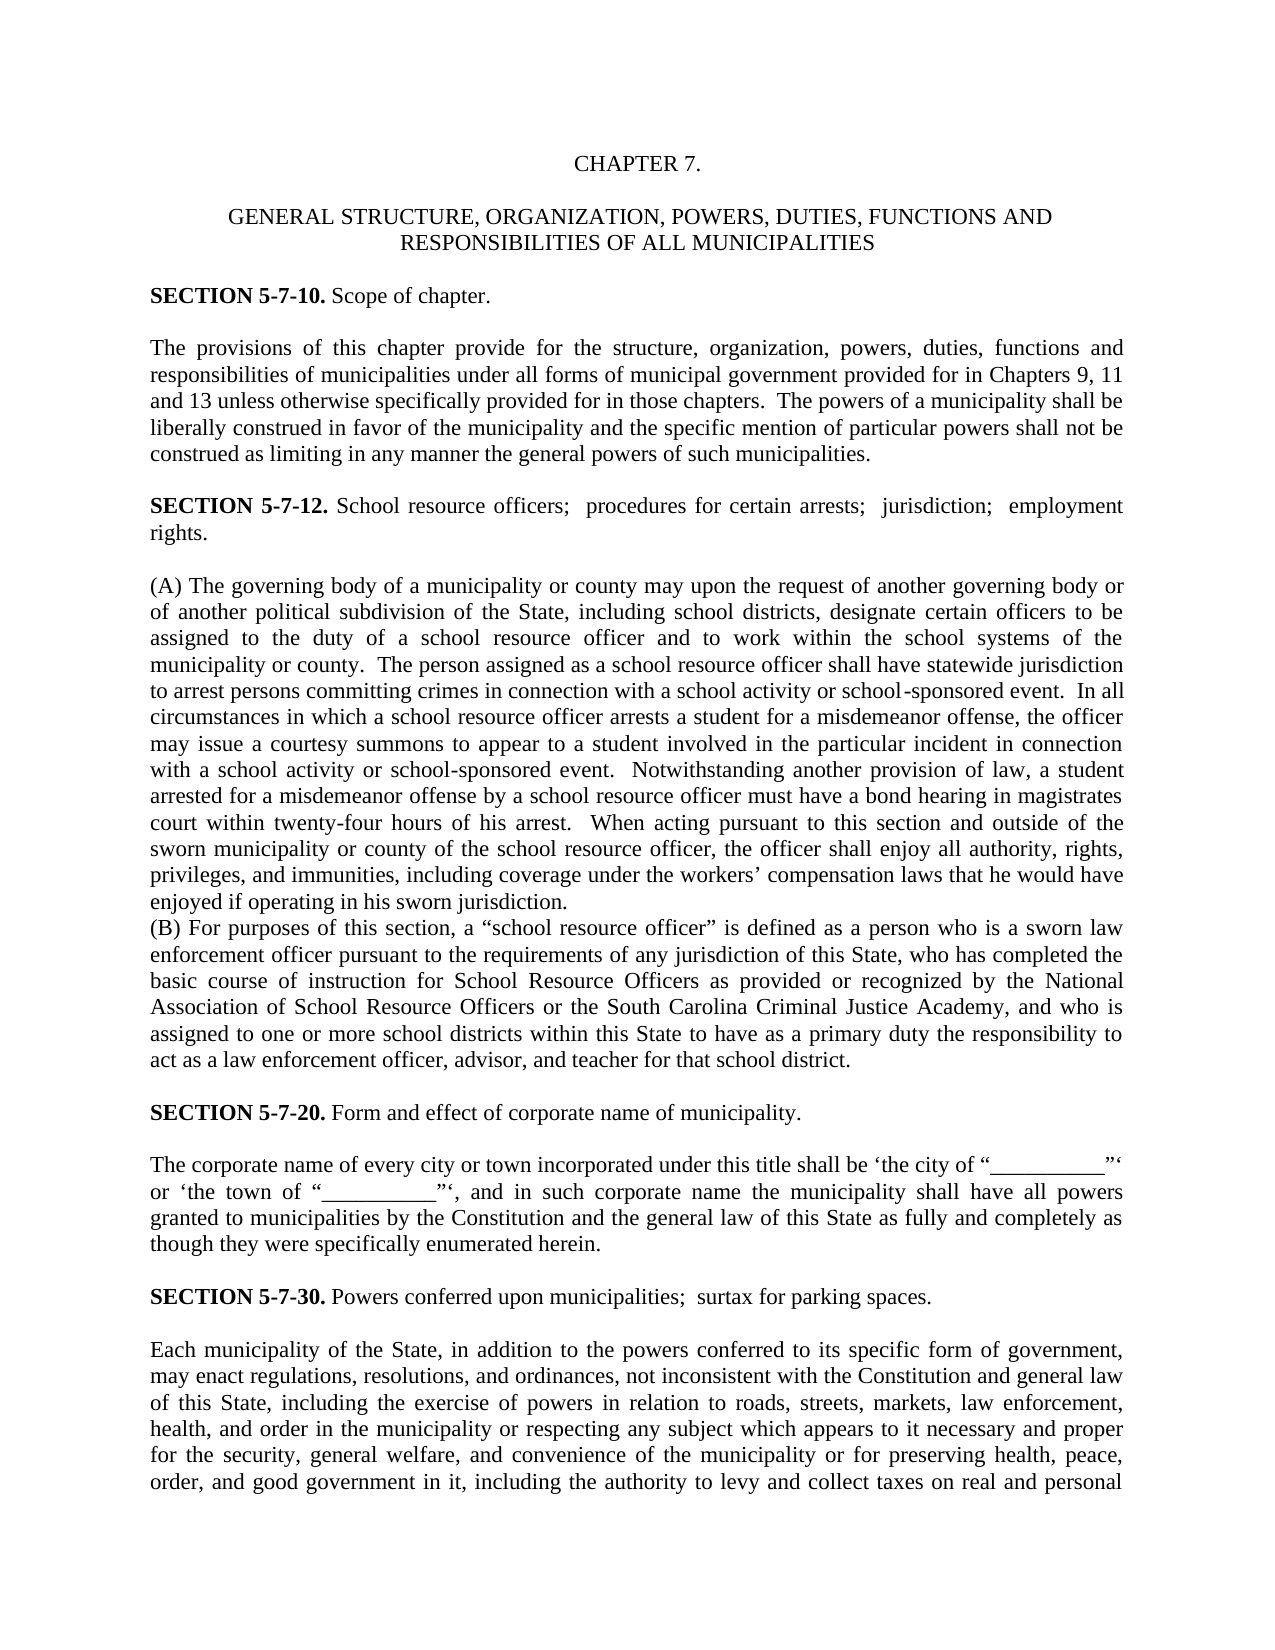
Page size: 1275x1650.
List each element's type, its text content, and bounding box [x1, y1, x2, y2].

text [150, 1336, 1125, 1494]
text The corporate name of every city or town incorporated under this title shall be ‘the city of “__________”‘ or ‘the town of “__________”‘, and in such corporate name the municipality shall have all powers granted to municipalities by the Constitution and the general law of this State as fully and completely as though they were specifically enumerated herein. [150, 1151, 1125, 1257]
text SECTION 5-7-10. Scope of chapter. [150, 282, 1125, 308]
text The provisions of this chapter provide for the structure, organization, powers, duties, functions and responsibilities of municipalities under all forms of municipal government provided for in Chapters 9, 11 and 13 unless otherwise specifically provided for in those chapters. The powers of a municipality shall be liberally construed in favor of the municipality and the specific mention of particular powers shall not be construed as limiting in any manner the general powers of such municipalities. [150, 334, 1125, 466]
text (A) The governing body of a municipality or county may upon the request of another governing body or of another political subdivision of the State, including school districts, designate certain officers to be assigned to the duty of a school resource officer and to work within the school systems of the municipality or county. The person assigned as a school resource officer shall have statewide jurisdiction to arrest persons committing crimes in connection with a school activity or school-sponsored event. In all circumstances in which a school resource officer arrests a student for a misdemeanor offense, the officer may issue a courtesy summons to appear to a student involved in the particular incident in connection with a school activity or school-sponsored event. Notwithstanding another provision of law, a student arrested for a misdemeanor offense by a school resource officer must have a bond hearing in magistrates court within twenty-four hours of his arrest. When acting pursuant to this section and outside of the sworn municipality or county of the school resource officer, the officer shall enjoy all authority, rights, privileges, and immunities, including coverage under the workers’ compensation laws that he would have enjoyed if operating in his sworn jurisdiction. [150, 572, 1125, 914]
text SECTION 5-7-20. Form and effect of corporate name of municipality. [150, 1099, 1125, 1125]
text CHAPTER 7. [150, 150, 1125, 176]
text (B) For purposes of this section, a “school resource officer” is defined as a person who is a sworn law enforcement officer pursuant to the requirements of any jurisdiction of this State, who has completed the basic course of instruction for School Resource Officers as provided or recognized by the National Association of School Resource Officers or the South Carolina Criminal Justice Academy, and who is assigned to one or more school districts within this State to have as a primary duty the responsibility to act as a law enforcement officer, advisor, and teacher for that school district. [150, 914, 1125, 1072]
text SECTION 5-7-12. School resource officers; procedures for certain arrests; jurisdiction; employment rights. [150, 493, 1125, 545]
text SECTION 5-7-30. Powers conferred upon municipalities; surtax for parking spaces. [150, 1283, 1125, 1309]
text GENERAL STRUCTURE, ORGANIZATION, POWERS, DUTIES, FUNCTIONS AND RESPONSIBILITIES OF ALL MUNICIPALITIES [150, 203, 1125, 255]
